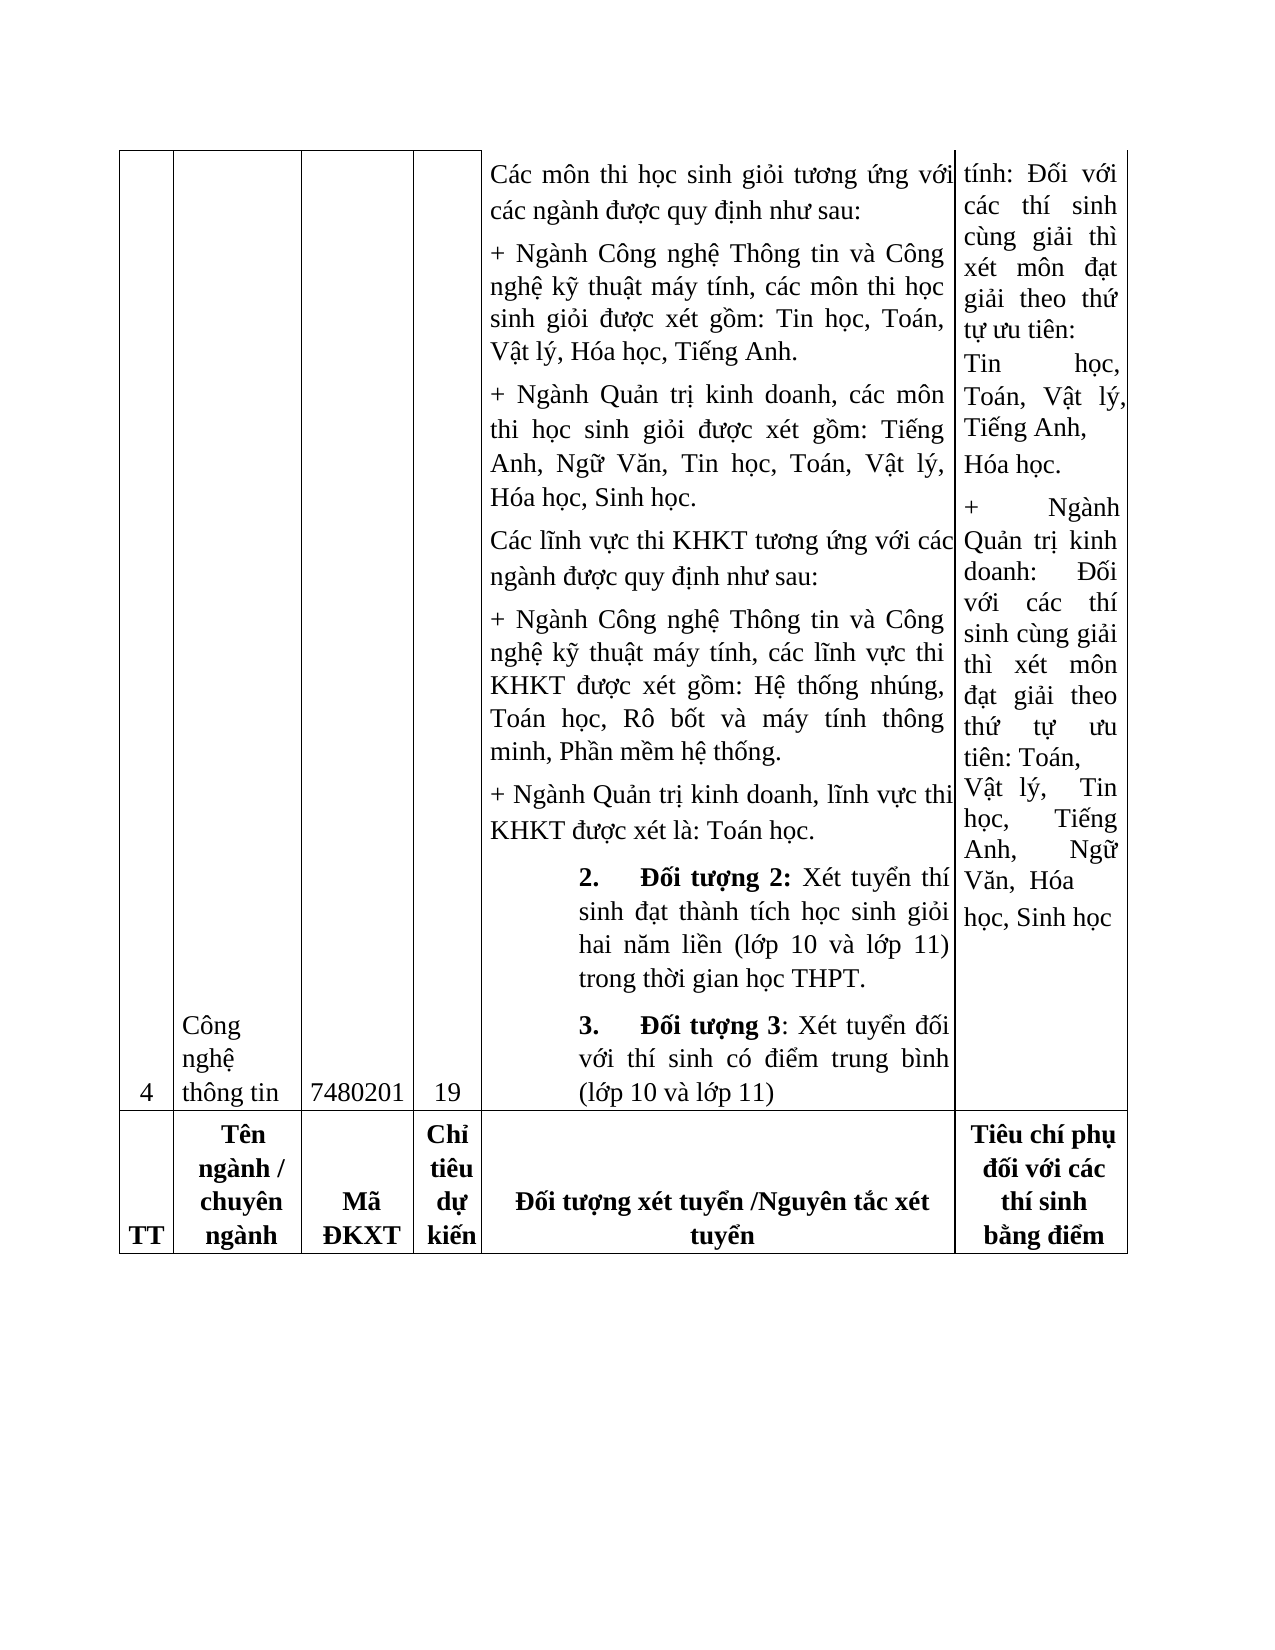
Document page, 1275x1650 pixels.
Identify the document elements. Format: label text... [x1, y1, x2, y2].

table_cell TT [120, 1111, 173, 1253]
table_cell Đối tượng xét tuyển /Nguyên tắc xét tuyển [482, 1111, 954, 1253]
table_cell Tên ngành / chuyên ngành [174, 1111, 301, 1253]
table_cell 4 [120, 151, 173, 1110]
table_cell Công nghệ thông tin [174, 151, 301, 1110]
table_cell 7480201 [302, 151, 413, 1110]
table_cell Chỉ tiêu dự kiến [414, 1111, 481, 1253]
table_cell Tiêu chí phụ đối với các thí sinh bằng điểm [956, 1111, 1127, 1253]
table_cell Mã ĐKXT [302, 1111, 413, 1253]
table_cell 19 [414, 151, 481, 1110]
